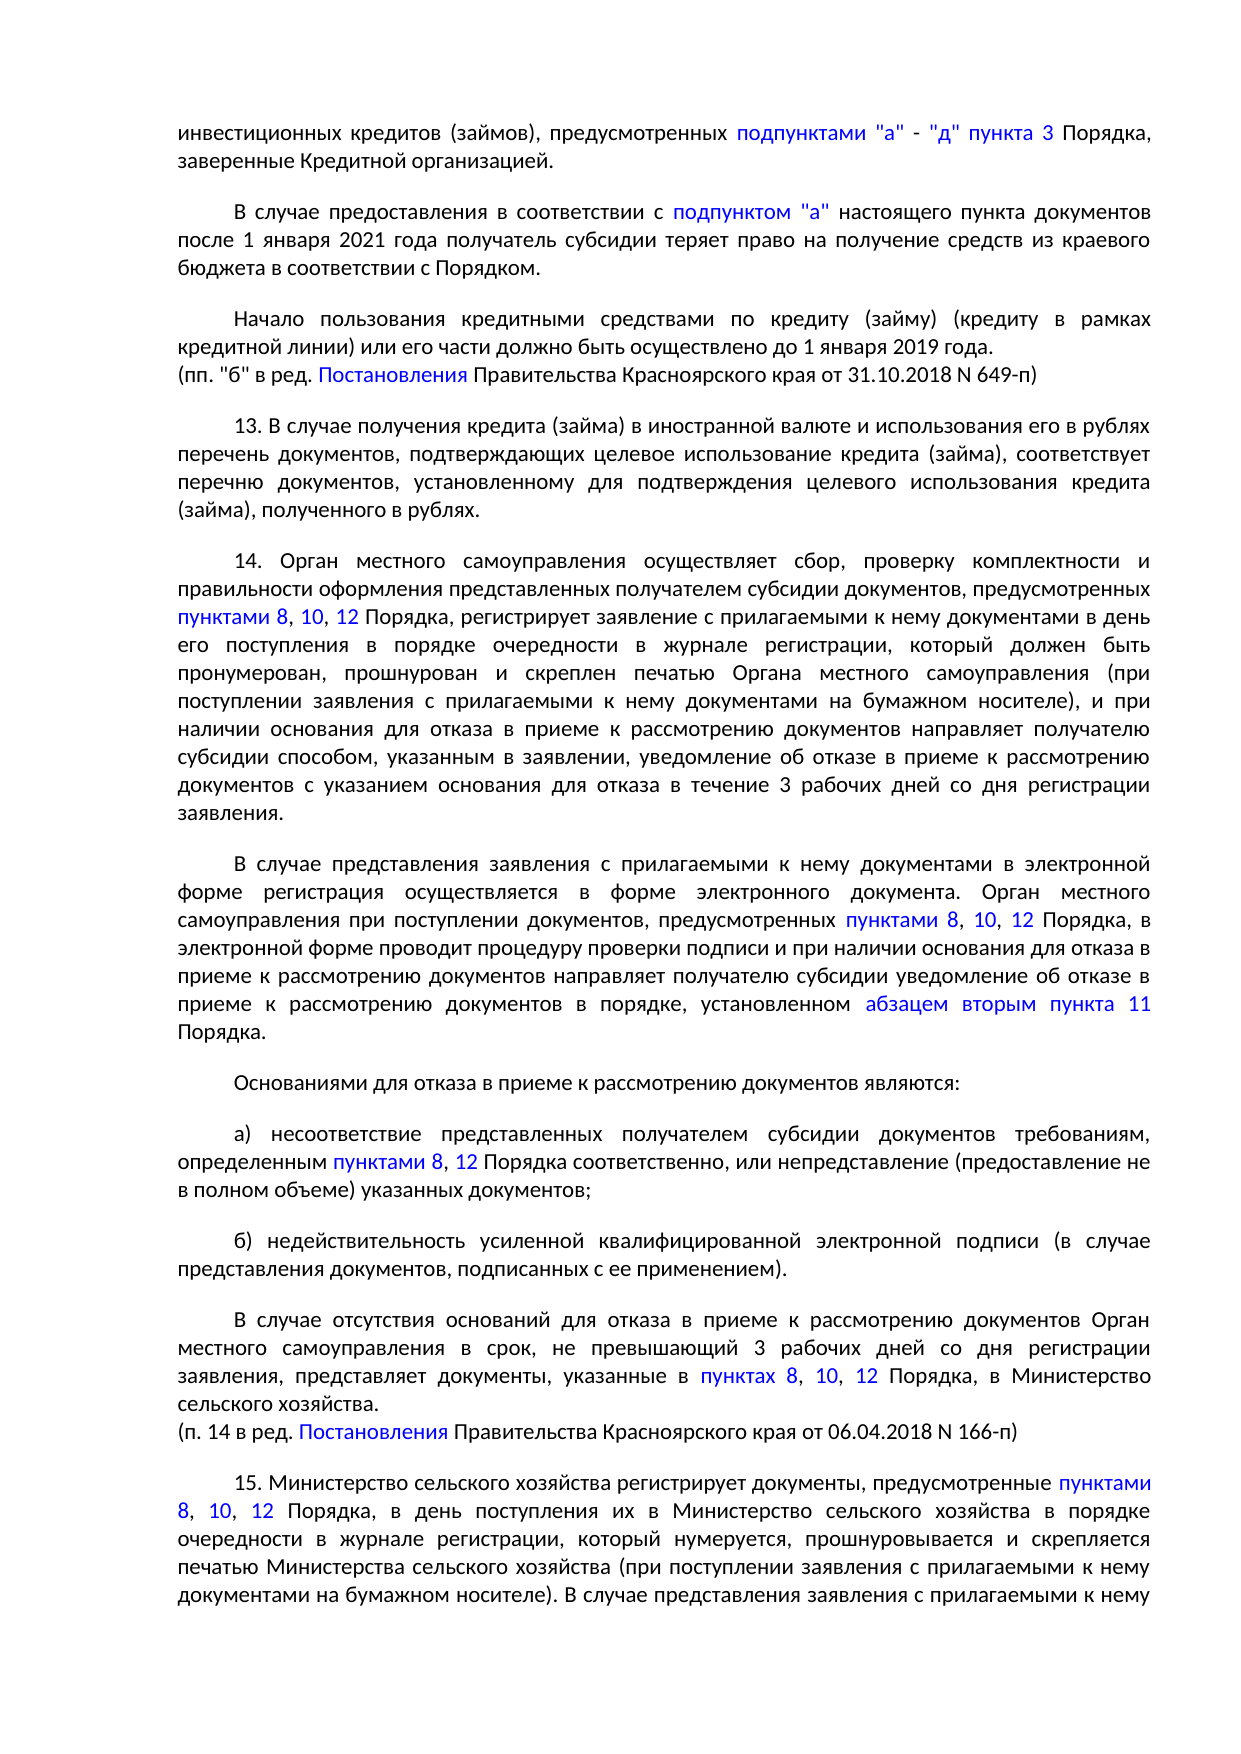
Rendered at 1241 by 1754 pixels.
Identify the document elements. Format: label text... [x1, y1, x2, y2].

text (пп. "б" в ред. Постановления Правительства Красноярского края от 31.10.2018 N 649-п) [177, 360, 1152, 388]
text В случае предоставления в соответствии с подпунктом "а" настоящего пункта документов после 1 января 2021 года получатель субсидии теряет право на получение средств из краевого бюджета в соответствии с Порядком. [177, 197, 1152, 281]
text В случае представления заявления с прилагаемыми к нему документами в электронной форме регистрация осуществляется в форме электронного документа. Орган местного самоуправления при поступлении документов, предусмотренных пунктами 8, 10, 12 Порядка, в электронной форме проводит процедуру проверки подписи и при наличии основания для отказа в приеме к рассмотрению документов направляет получателю субсидии уведомление об отказе в приеме к рассмотрению документов в порядке, установленном абзацем вторым пункта 11 Порядка. [177, 849, 1152, 1045]
text В случае отсутствия оснований для отказа в приеме к рассмотрению документов Орган местного самоуправления в срок, не превышающий 3 рабочих дней со дня регистрации заявления, представляет документы, указанные в пунктах 8, 10, 12 Порядка, в Министерство сельского хозяйства. [177, 1305, 1152, 1417]
text (п. 14 в ред. Постановления Правительства Красноярского края от 06.04.2018 N 166-п) [177, 1417, 1152, 1445]
text б) недействительность усиленной квалифицированной электронной подписи (в случае представления документов, подписанных с ее применением). [177, 1226, 1152, 1282]
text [177, 1468, 1152, 1608]
text Основаниями для отказа в приеме к рассмотрению документов являются: [177, 1068, 1152, 1096]
text 13. В случае получения кредита (займа) в иностранной валюте и использования его в рублях перечень документов, подтверждающих целевое использование кредита (займа), соответствует перечню документов, установленному для подтверждения целевого использования кредита (займа), полученного в рублях. [177, 411, 1152, 523]
text Начало пользования кредитными средствами по кредиту (займу) (кредиту в рамках кредитной линии) или его части должно быть осуществлено до 1 января 2019 года. [177, 304, 1152, 360]
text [177, 118, 1152, 174]
text а) несоответствие представленных получателем субсидии документов требованиям, определенным пунктами 8, 12 Порядка соответственно, или непредставление (предоставление не в полном объеме) указанных документов; [177, 1119, 1152, 1203]
text 14. Орган местного самоуправления осуществляет сбор, проверку комплектности и правильности оформления представленных получателем субсидии документов, предусмотренных пунктами 8, 10, 12 Порядка, регистрирует заявление с прилагаемыми к нему документами в день его поступления в порядке очередности в журнале регистрации, который должен быть пронумерован, прошнурован и скреплен печатью Органа местного самоуправления (при поступлении заявления с прилагаемыми к нему документами на бумажном носителе), и при наличии основания для отказа в приеме к рассмотрению документов направляет получателю субсидии способом, указанным в заявлении, уведомление об отказе в приеме к рассмотрению документов с указанием основания для отказа в течение 3 рабочих дней со дня регистрации заявления. [177, 546, 1152, 826]
